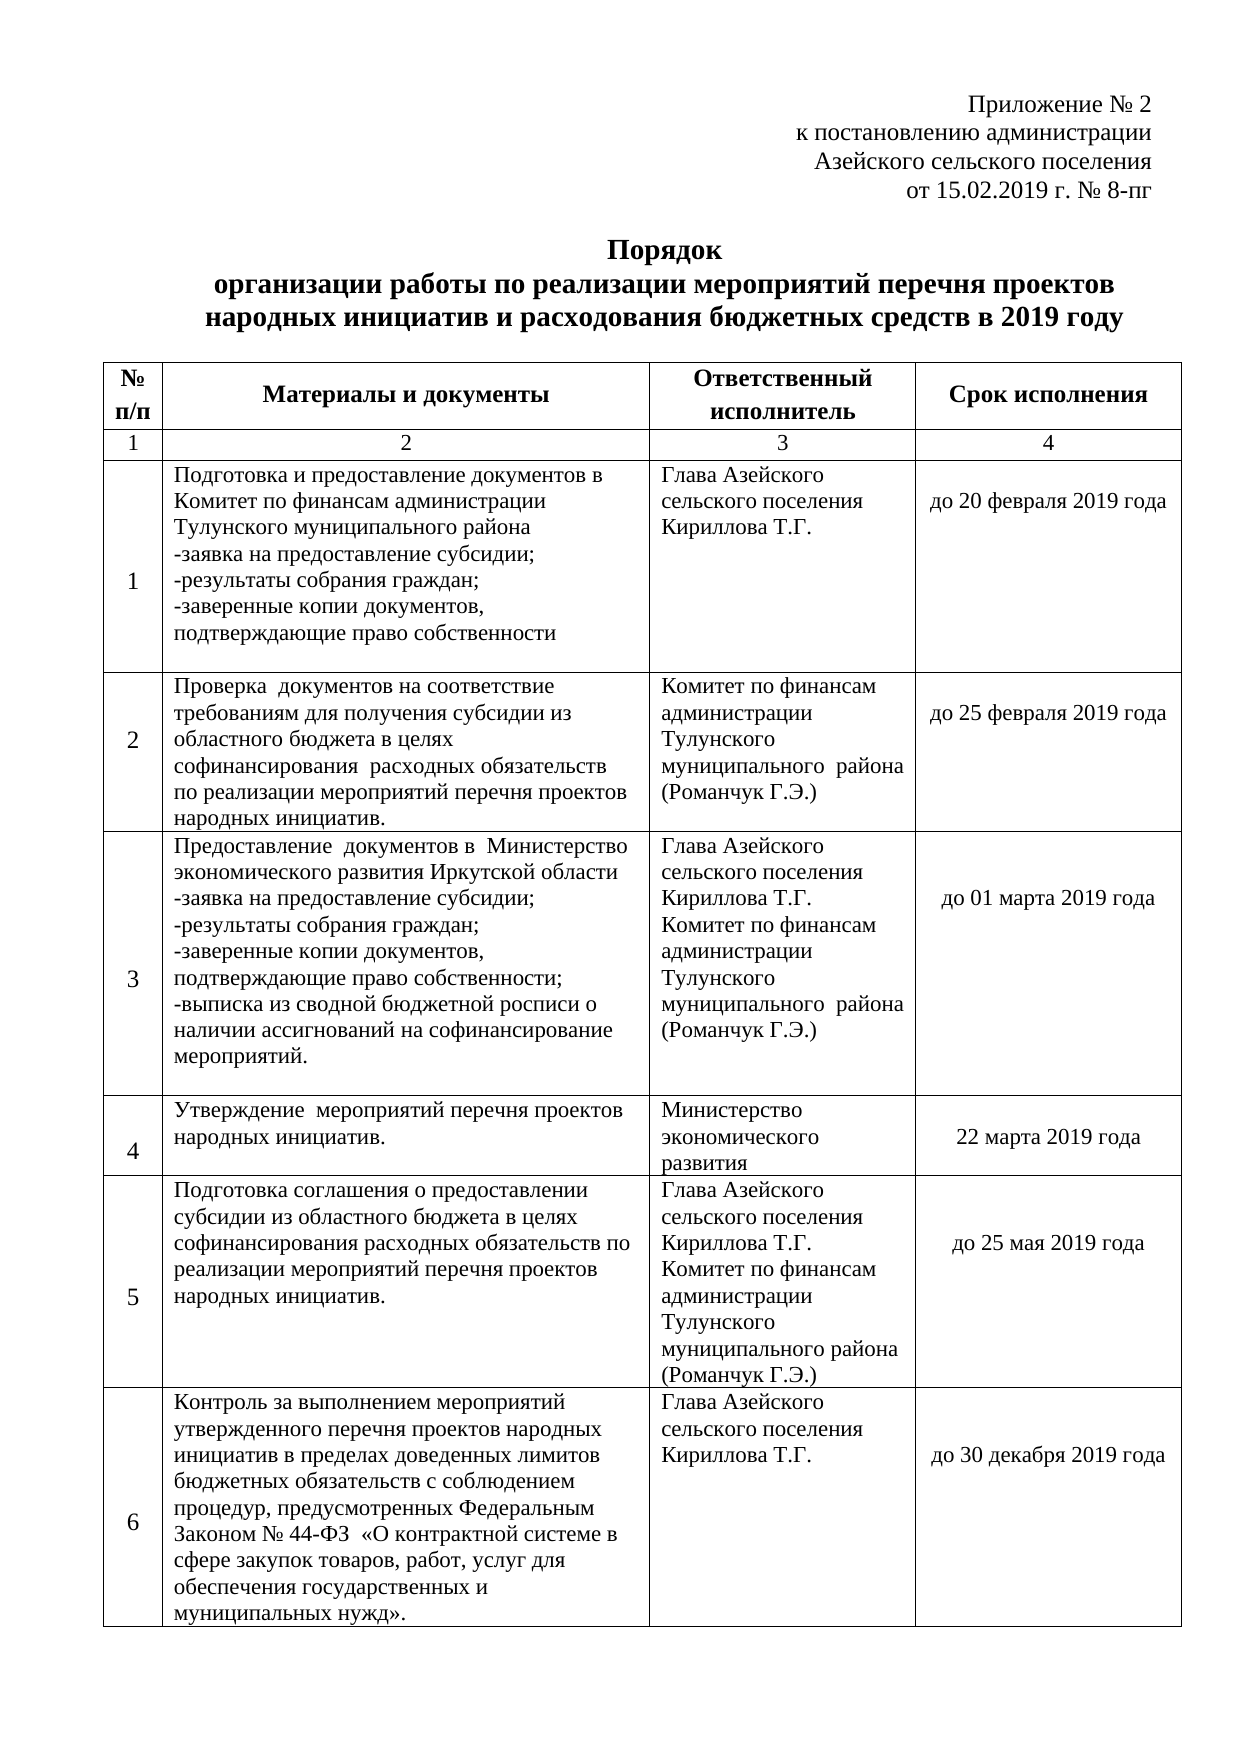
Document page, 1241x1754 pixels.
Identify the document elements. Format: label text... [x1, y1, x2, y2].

table_cell 3 [650, 430, 915, 460]
table_cell до 25 мая 2019 года [916, 1176, 1181, 1387]
table_cell Утверждение мероприятий перечня проектов народных инициатив. [163, 1096, 649, 1175]
table_cell до 30 декабря 2019 года [916, 1388, 1181, 1626]
table_cell 6 [104, 1388, 162, 1626]
table_cell 2 [104, 673, 162, 831]
table_header Материалы и документы [163, 363, 649, 428]
table_cell Глава Азейского сельского поселения Кириллова Т.Г. [650, 461, 915, 672]
table_cell Министерство экономического развития [650, 1096, 915, 1175]
table_cell Глава Азейского сельского поселения Кириллова Т.Г. Комитет по финансам администрации Тулунского муниципального района (Романчук Г.Э.) [650, 832, 915, 1095]
text Приложение № 2 [148, 89, 1152, 117]
table_cell 5 [104, 1176, 162, 1387]
table_cell 22 марта 2019 года [916, 1096, 1181, 1175]
text Порядок [177, 232, 1152, 266]
table_header №п/п [104, 363, 162, 428]
table_cell Комитет по финансам администрации Тулунского муниципального района (Романчук Г.Э.) [650, 673, 915, 831]
text от 15.02.2019 г. № 8-пг [148, 175, 1152, 204]
table_cell Глава Азейского сельского поселения Кириллова Т.Г. [650, 1388, 915, 1626]
table_cell 4 [104, 1096, 162, 1175]
table_header Ответственный исполнитель [650, 363, 915, 428]
table_cell Глава Азейского сельского поселения Кириллова Т.Г. Комитет по финансам администрации Тулунского муниципального района (Романчук Г.Э.) [650, 1176, 915, 1387]
table_cell Подготовка и предоставление документов в Комитет по финансам администрации Тулунского муниципального района -заявка на предоставление субсидии; -результаты собрания граждан; -заверенные копии документов, подтверждающие право собственности [163, 461, 649, 672]
text к постановлению администрации [148, 117, 1152, 146]
table_cell 4 [916, 430, 1181, 460]
table_cell 1 [104, 461, 162, 672]
table_cell 3 [104, 832, 162, 1095]
table_cell Контроль за выполнением мероприятий утвержденного перечня проектов народных инициатив в пределах доведенных лимитов бюджетных обязательств с соблюдением процедур, предусмотренных Федеральным Законом № 44-ФЗ «О контрактной системе в сфере закупок товаров, работ, услуг для обеспечения государственных и муниципальных нужд». [163, 1388, 649, 1626]
table_cell 2 [163, 430, 649, 460]
table_cell Предоставление документов в Министерство экономического развития Иркутской области -заявка на предоставление субсидии; -результаты собрания граждан; -заверенные копии документов, подтверждающие право собственности; -выписка из сводной бюджетной росписи о наличии ассигнований на софинансирование мероприятий. [163, 832, 649, 1095]
table_cell 1 [104, 430, 162, 460]
table_cell до 20 февраля 2019 года [916, 461, 1181, 672]
text организации работы по реализации мероприятий перечня проектов народных инициатив и расходования бюджетных средств в 2019 году [177, 266, 1152, 333]
table_header Срок исполнения [916, 363, 1181, 428]
text Азейского сельского поселения [148, 146, 1152, 175]
table_cell до 25 февраля 2019 года [916, 673, 1181, 831]
table_cell до 01 марта 2019 года [916, 832, 1181, 1095]
table_cell Подготовка соглашения о предоставлении субсидии из областного бюджета в целях софинансирования расходных обязательств по реализации мероприятий перечня проектов народных инициатив. [163, 1176, 649, 1387]
table_cell Проверка документов на соответствие требованиям для получения субсидии из областного бюджета в целях софинансирования расходных обязательств по реализации мероприятий перечня проектов народных инициатив. [163, 673, 649, 831]
